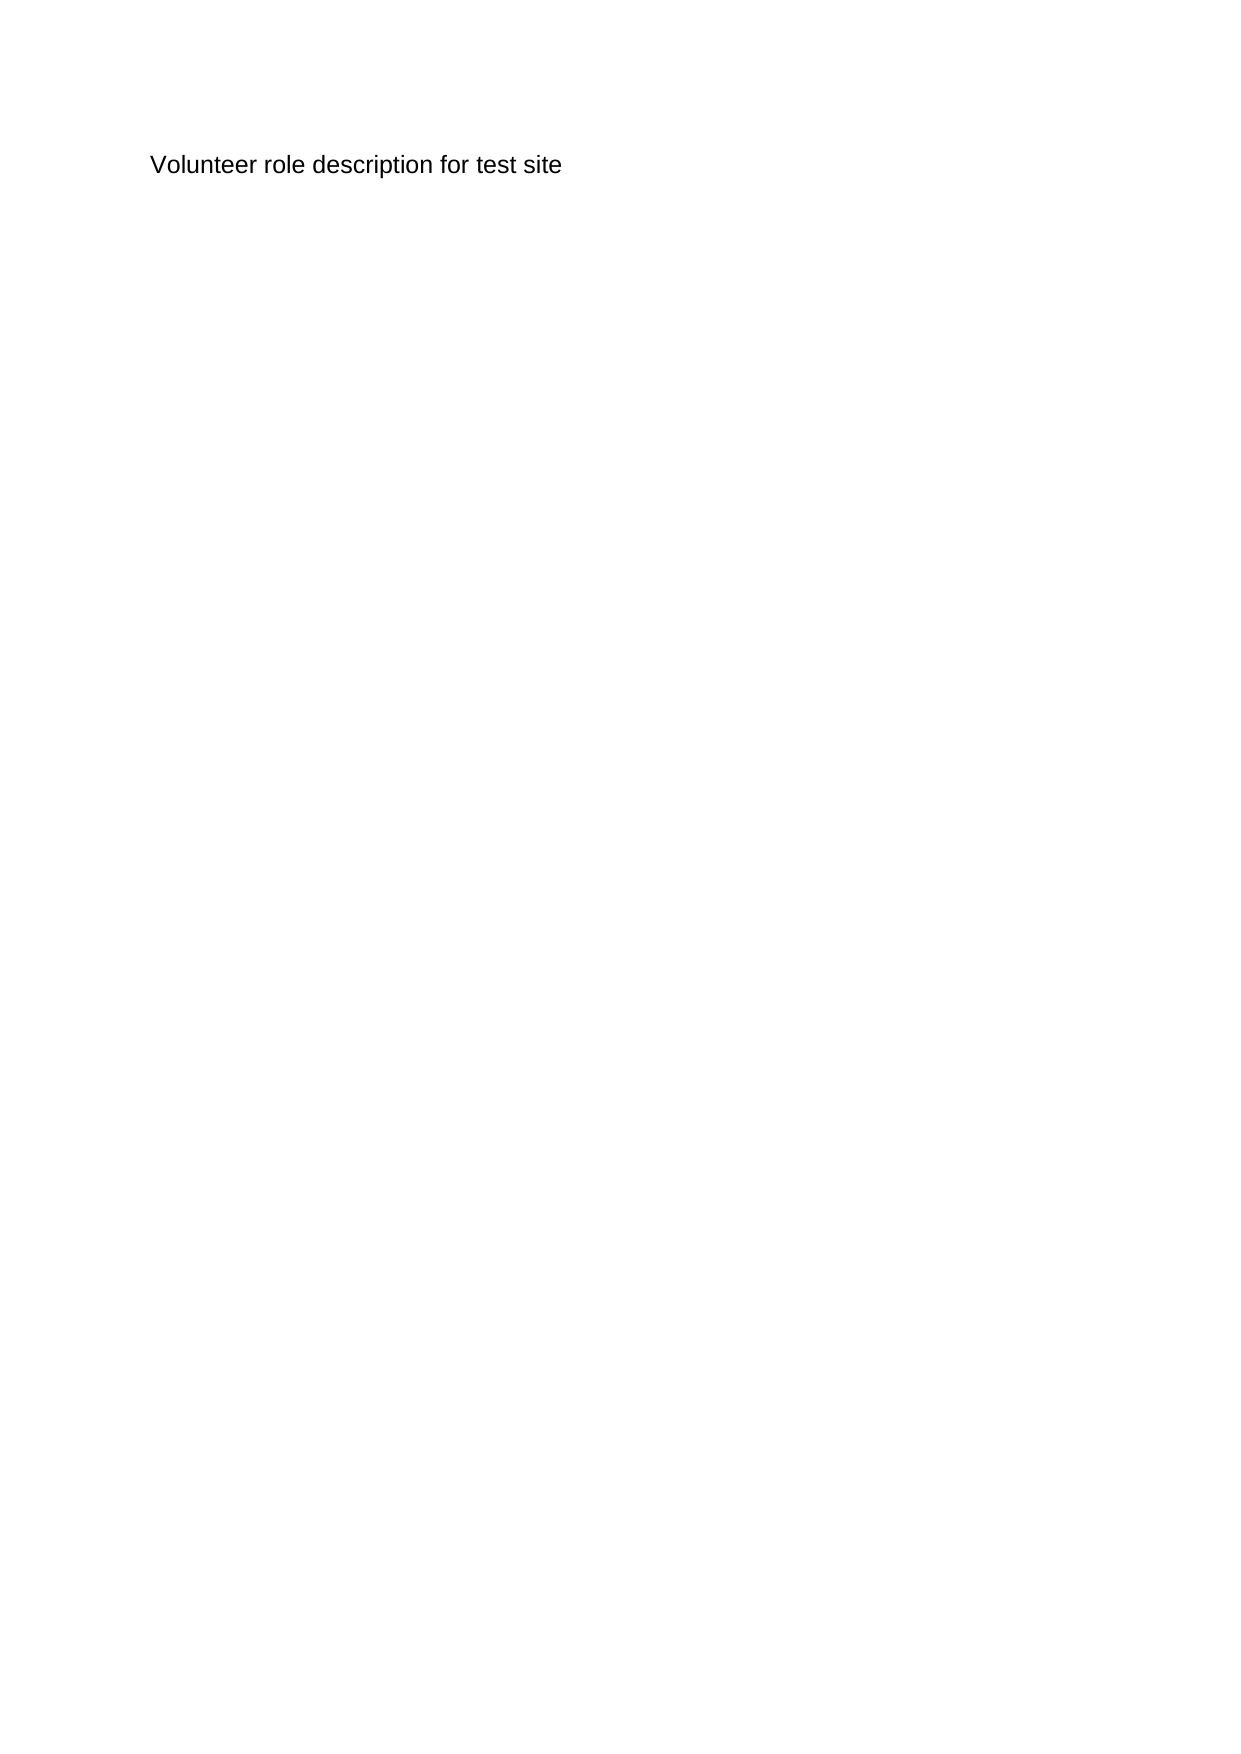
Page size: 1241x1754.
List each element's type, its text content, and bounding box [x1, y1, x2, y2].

text Volunteer role description for test site [150, 150, 1090, 179]
